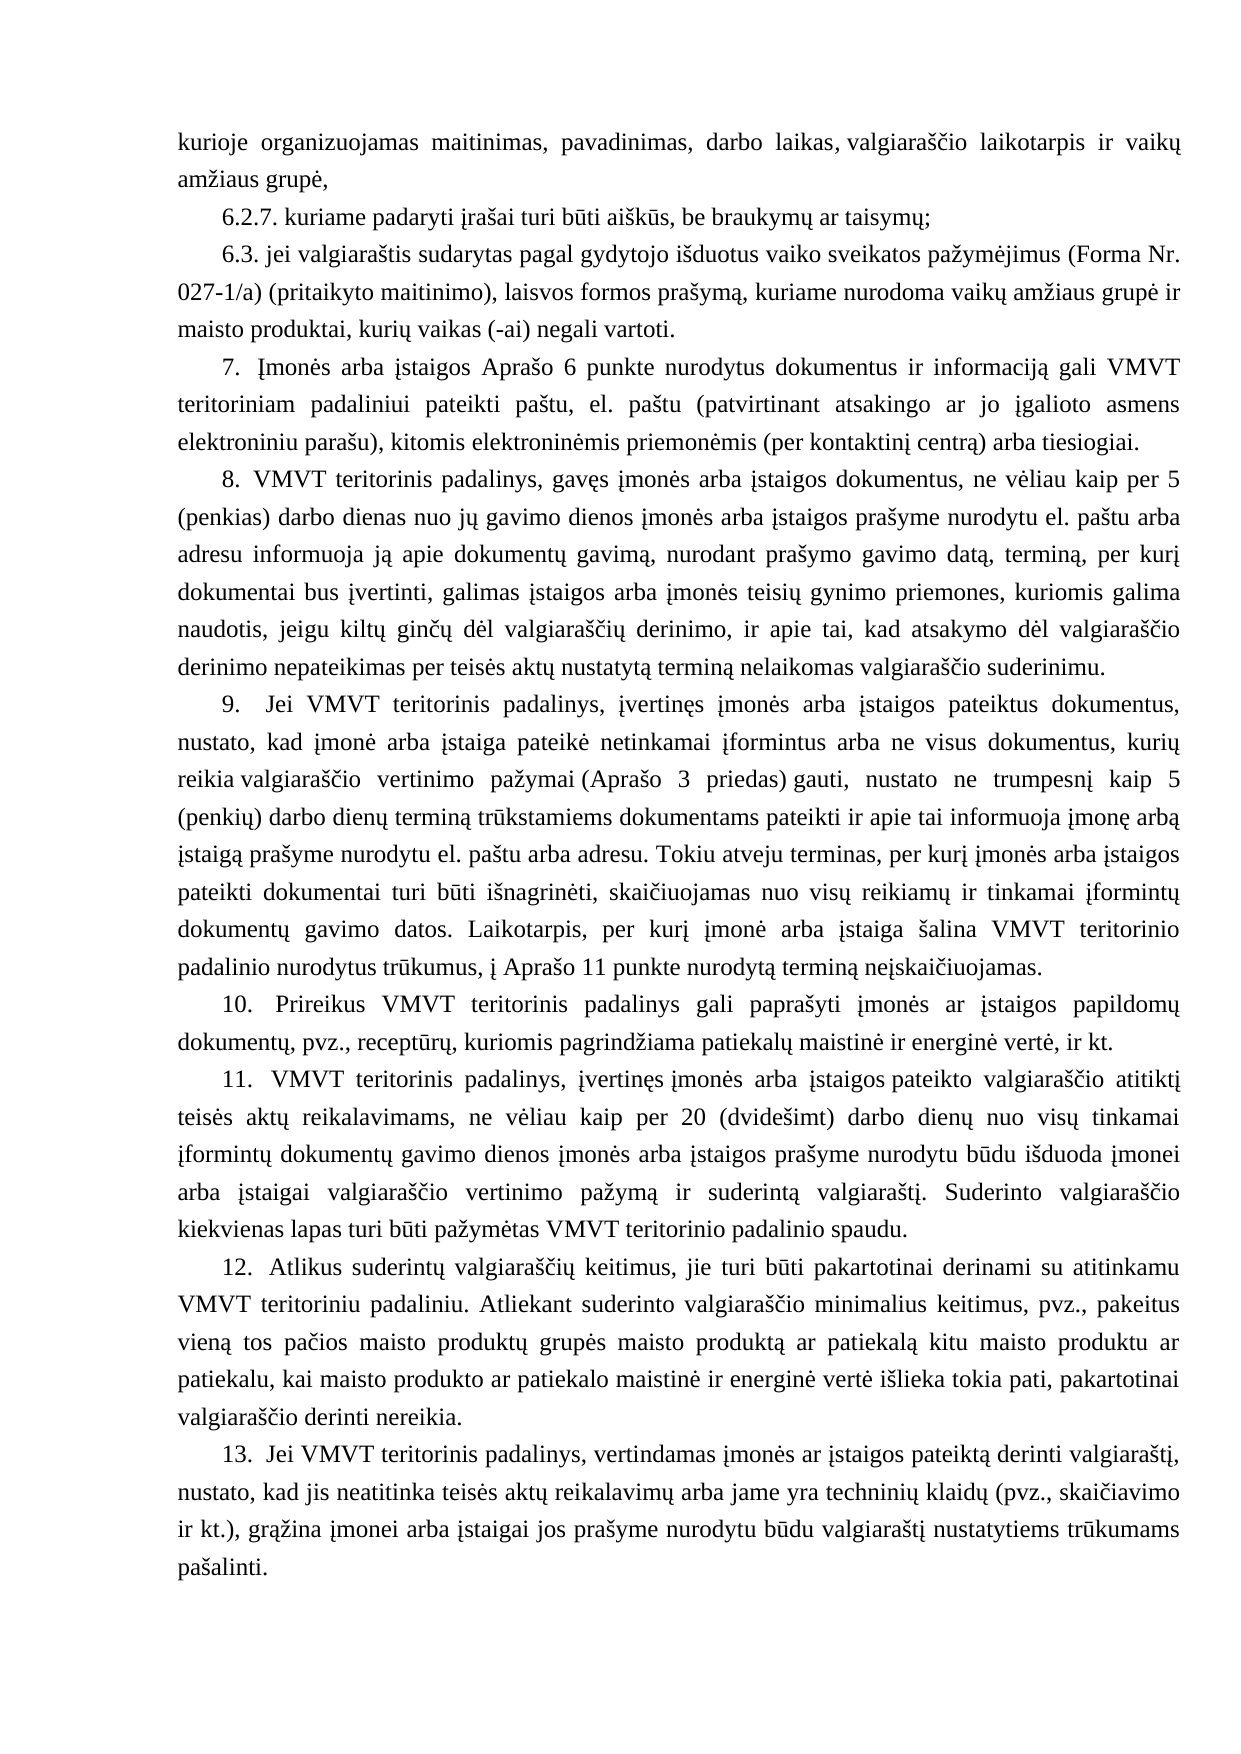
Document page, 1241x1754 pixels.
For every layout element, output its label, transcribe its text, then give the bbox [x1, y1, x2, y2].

text 7. Įmonės arba įstaigos Aprašo 6 punkte nurodytus dokumentus ir informaciją gali VMVT teritoriniam padaliniui pateikti paštu, el. paštu (patvirtinant atsakingo ar jo įgalioto asmens elektroniniu parašu), kitomis elektroninėmis priemonėmis (per kontaktinį centrą) arba tiesiogiai. [177, 343, 1181, 456]
text 6.2.7. kuriame padaryti įrašai turi būti aiškūs, be braukymų ar taisymų; [177, 193, 1181, 231]
text 10. Prireikus VMVT teritorinis padalinys gali paprašyti įmonės ar įstaigos papildomų dokumentų, pvz., receptūrų, kuriomis pagrindžiama patiekalų maistinė ir energinė vertė, ir kt. [177, 981, 1181, 1056]
text 11. VMVT teritorinis padalinys, įvertinęs įmonės arba įstaigos pateikto valgiaraščio atitiktį teisės aktų reikalavimams, ne vėliau kaip per 20 (dvidešimt) darbo dienų nuo visų tinkamai įformintų dokumentų gavimo dienos įmonės arba įstaigos prašyme nurodytu būdu išduoda įmonei arba įstaigai valgiaraščio vertinimo pažymą ir suderintą valgiaraštį. Suderinto valgiaraščio kiekvienas lapas turi būti pažymėtas VMVT teritorinio padalinio spaudu. [177, 1056, 1181, 1243]
text 8. VMVT teritorinis padalinys, gavęs įmonės arba įstaigos dokumentus, ne vėliau kaip per 5 (penkias) darbo dienas nuo jų gavimo dienos įmonės arba įstaigos prašyme nurodytu el. paštu arba adresu informuoja ją apie dokumentų gavimą, nurodant prašymo gavimo datą, terminą, per kurį dokumentai bus įvertinti, galimas įstaigos arba įmonės teisių gynimo priemones, kuriomis galima naudotis, jeigu kiltų ginčų dėl valgiaraščių derinimo, ir apie tai, kad atsakymo dėl valgiaraščio derinimo nepateikimas per teisės aktų nustatytą terminą nelaikomas valgiaraščio suderinimu. [177, 456, 1181, 681]
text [177, 118, 1181, 193]
text 6.3. jei valgiaraštis sudarytas pagal gydytojo išduotus vaiko sveikatos pažymėjimus (Forma Nr. 027-1/a) (pritaikyto maitinimo), laisvos formos prašymą, kuriame nurodoma vaikų amžiaus grupė ir maisto produktai, kurių vaikas (-ai) negali vartoti. [177, 231, 1181, 343]
text 12. Atlikus suderintų valgiaraščių keitimus, jie turi būti pakartotinai derinami su atitinkamu VMVT teritoriniu padaliniu. Atliekant suderinto valgiaraščio minimalius keitimus, pvz., pakeitus vieną tos pačios maisto produktų grupės maisto produktą ar patiekalą kitu maisto produktu ar patiekalu, kai maisto produkto ar patiekalo maistinė ir energinė vertė išlieka tokia pati, pakartotinai valgiaraščio derinti nereikia. [177, 1243, 1181, 1431]
text 13. Jei VMVT teritorinis padalinys, vertindamas įmonės ar įstaigos pateiktą derinti valgiaraštį, nustato, kad jis neatitinka teisės aktų reikalavimų arba jame yra techninių klaidų (pvz., skaičiavimo ir kt.), grąžina įmonei arba įstaigai jos prašyme nurodytu būdu valgiaraštį nustatytiems trūkumams pašalinti. [177, 1431, 1181, 1581]
text 9. Jei VMVT teritorinis padalinys, įvertinęs įmonės arba įstaigos pateiktus dokumentus, nustato, kad įmonė arba įstaiga pateikė netinkamai įformintus arba ne visus dokumentus, kurių reikia valgiaraščio vertinimo pažymai (Aprašo 3 priedas) gauti, nustato ne trumpesnį kaip 5 (penkių) darbo dienų terminą trūkstamiems dokumentams pateikti ir apie tai informuoja įmonę arbą įstaigą prašyme nurodytu el. paštu arba adresu. Tokiu atveju terminas, per kurį įmonės arba įstaigos pateikti dokumentai turi būti išnagrinėti, skaičiuojamas nuo visų reikiamų ir tinkamai įformintų dokumentų gavimo datos. Laikotarpis, per kurį įmonė arba įstaiga šalina VMVT teritorinio padalinio nurodytus trūkumus, į Aprašo 11 punkte nurodytą terminą neįskaičiuojamas. [177, 681, 1181, 981]
